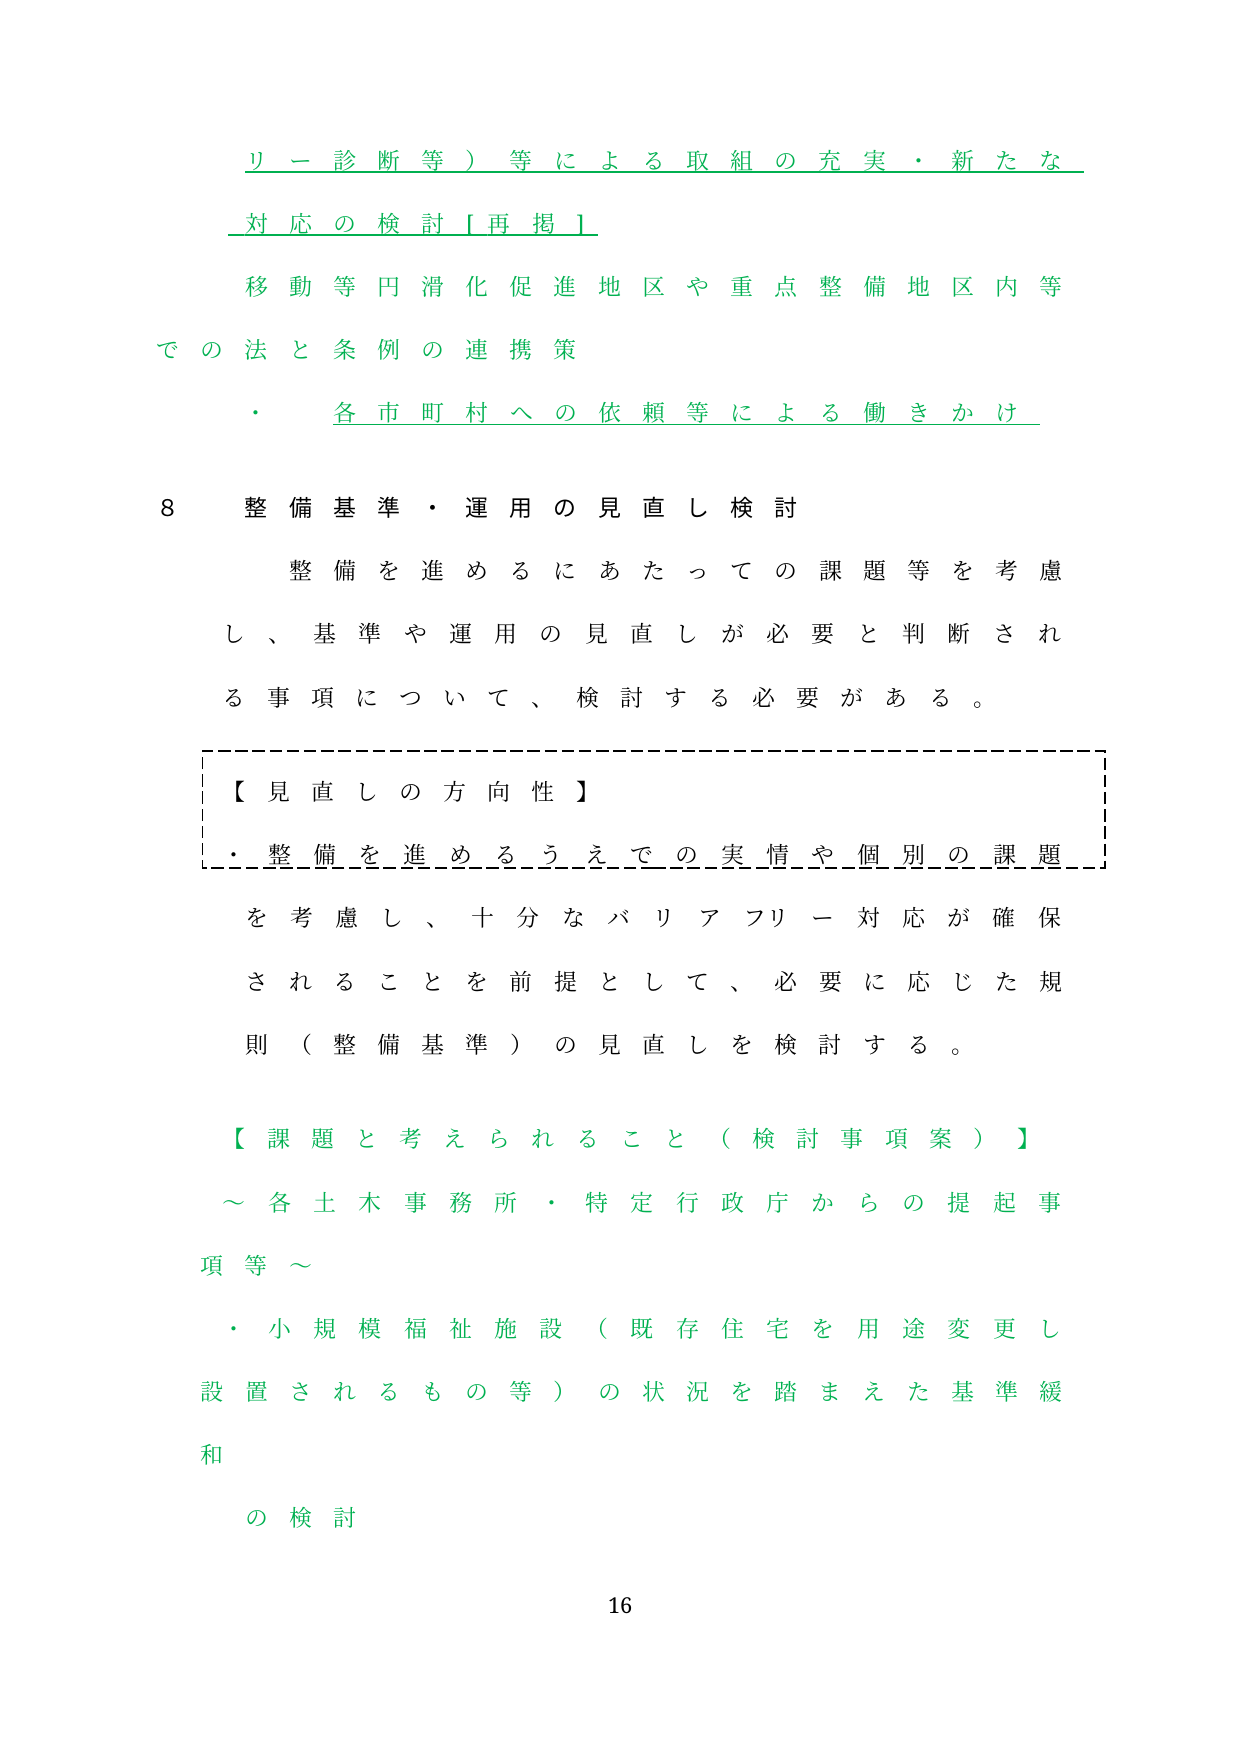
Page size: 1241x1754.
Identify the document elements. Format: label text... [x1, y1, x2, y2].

text 整備を進めるにあたっての課題等を考慮し、基準や運用の見直しが必要と判断される事項について、検討する必要がある。 [156, 538, 1084, 728]
text ８ 整備基準・運用の見直し検討 [156, 475, 1084, 538]
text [204, 128, 1084, 254]
text ・小規模福祉施設（既存住宅を用途変更し設置されるもの等）の状況を踏まえた基準緩和 [178, 1296, 1084, 1485]
text ・整備を進めるうえでの実情や個別の課題を考慮し、十分なバリアフリー対応が確保されることを前提として、必要に応じた規則（整備基準）の見直しを検討する。 [201, 822, 1084, 1075]
text 【見直しの方向性】 [156, 759, 1084, 822]
text ～各土木事務所・特定行政庁からの提起事項等～ [178, 1169, 1084, 1296]
text ・ 各市町村への依頼等による働きかけ [156, 380, 1084, 443]
text 【課題と考えられること（検討事項案）】 [156, 1106, 1084, 1169]
text 移動等円滑化促進地区や重点整備地区内等での法と条例の連携策 [156, 254, 1084, 380]
text の検討 [178, 1485, 1084, 1548]
